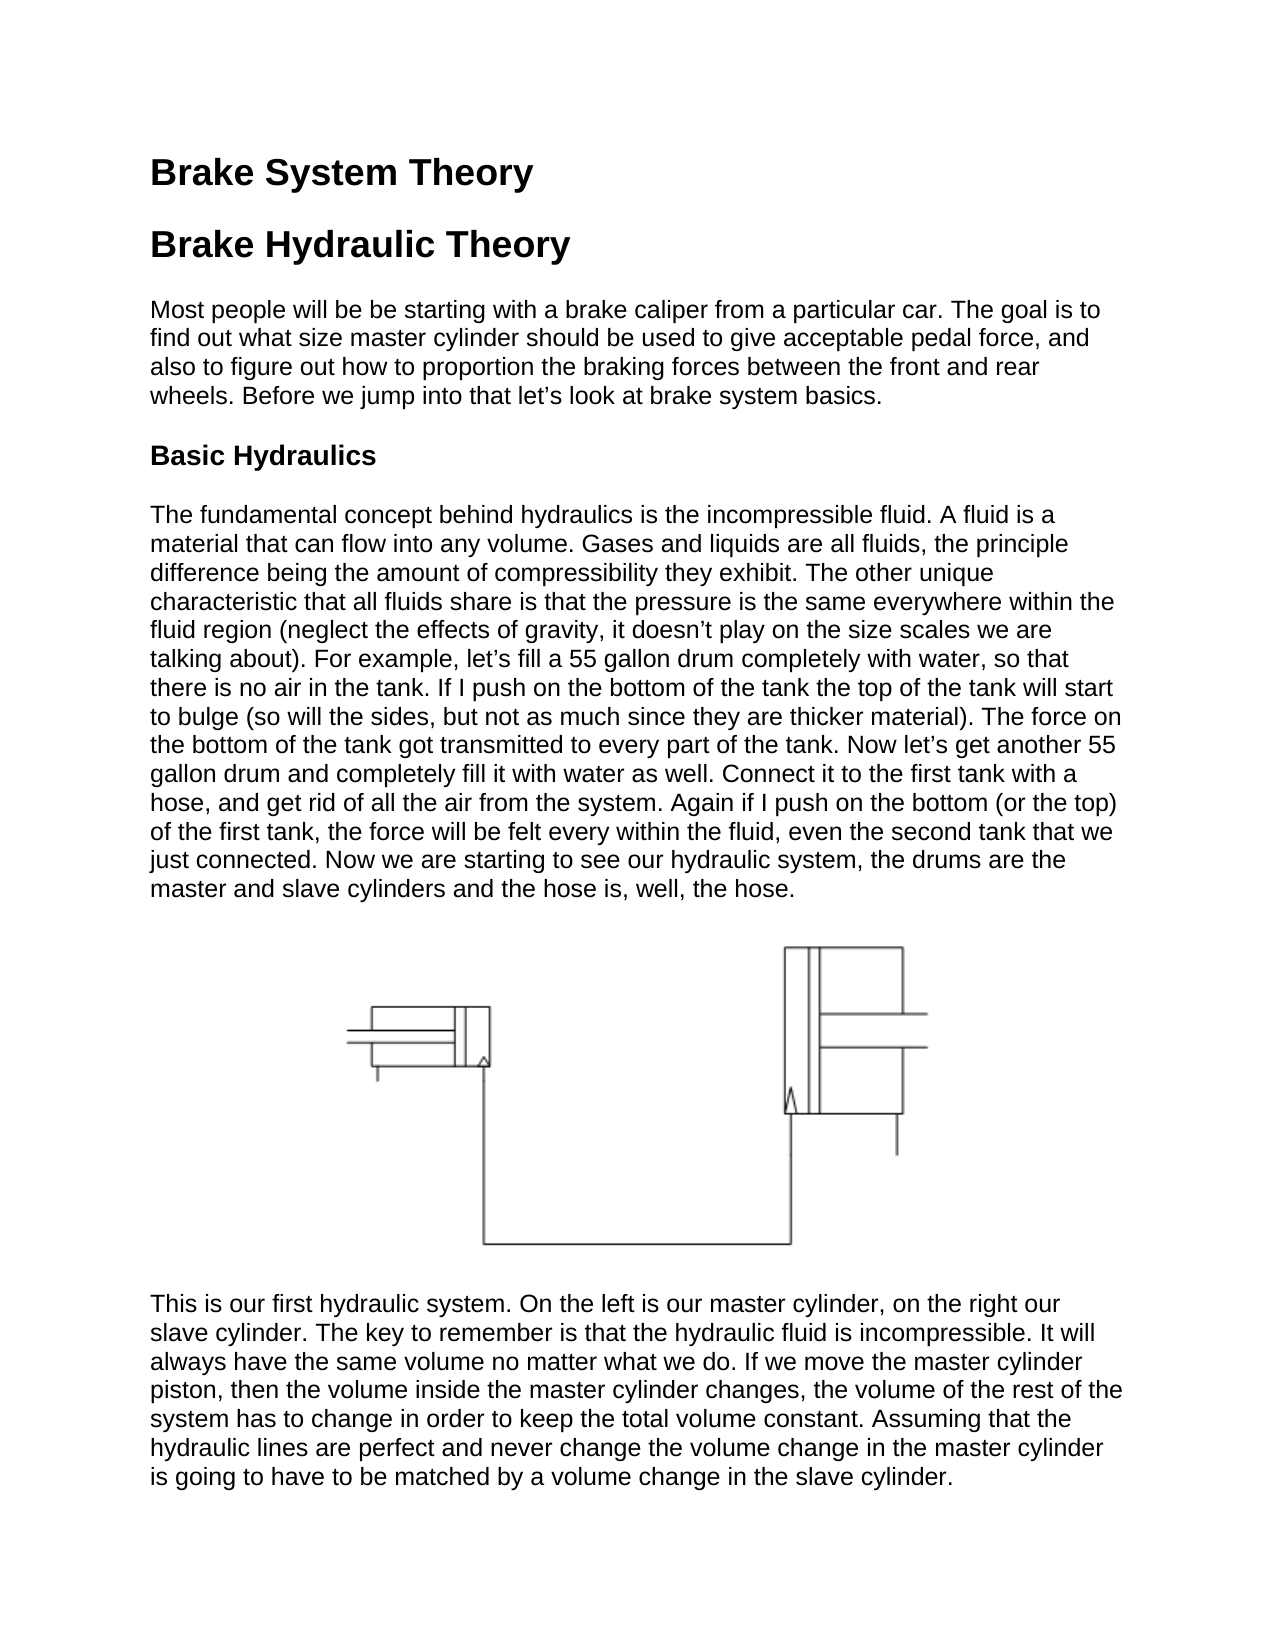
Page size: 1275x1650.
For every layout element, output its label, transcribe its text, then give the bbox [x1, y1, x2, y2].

text This is our first hydraulic system. On the left is our master cylinder, on the right our slave cylinder. The key to remember is that the hydraulic fluid is incompressible. It will always have the same volume no matter what we do. If we move the master cylinder piston, then the volume inside the master cylinder changes, the volume of the rest of the system has to change in order to keep the total volume constant. Assuming that the hydraulic lines are perfect and never change the volume change in the master cylinder is going to have to be matched by a volume change in the slave cylinder. [150, 1289, 1125, 1491]
text Most people will be be starting with a brake caliper from a particular car. The goal is to find out what size master cylinder should be used to give acceptable pedal force, and also to figure out how to proportion the braking forces between the front and rear wheels. Before we jump into that let’s look at brake system basics. [150, 294, 1125, 409]
picture [331, 932, 944, 1261]
text Brake Hydraulic Theory [150, 222, 1125, 265]
text Basic Hydraulics [150, 439, 1125, 471]
text The fundamental concept behind hydraulics is the incompressible fluid. A fluid is a material that can flow into any volume. Gases and liquids are all fluids, the principle difference being the amount of compressibility they exhibit. The other unique characteristic that all fluids share is that the pressure is the same everywhere within the fluid region (neglect the effects of gravity, it doesn’t play on the size scales we are talking about). For example, let’s fill a 55 gallon drum completely with water, so that there is no air in the tank. If I push on the bottom of the tank the top of the tank will start to bulge (so will the sides, but not as much since they are thicker material). The force on the bottom of the tank got transmitted to every part of the tank. Now let’s get another 55 gallon drum and completely fill it with water as well. Connect it to the first tank with a hose, and get rid of all the air from the system. Again if I push on the bottom (or the top) of the first tank, the force will be felt every within the fluid, even the second tank that we just connected. Now we are starting to see our hydraulic system, the drums are the master and slave cylinders and the hose is, well, the hose. [150, 500, 1125, 903]
text Brake System Theory [150, 150, 1125, 193]
